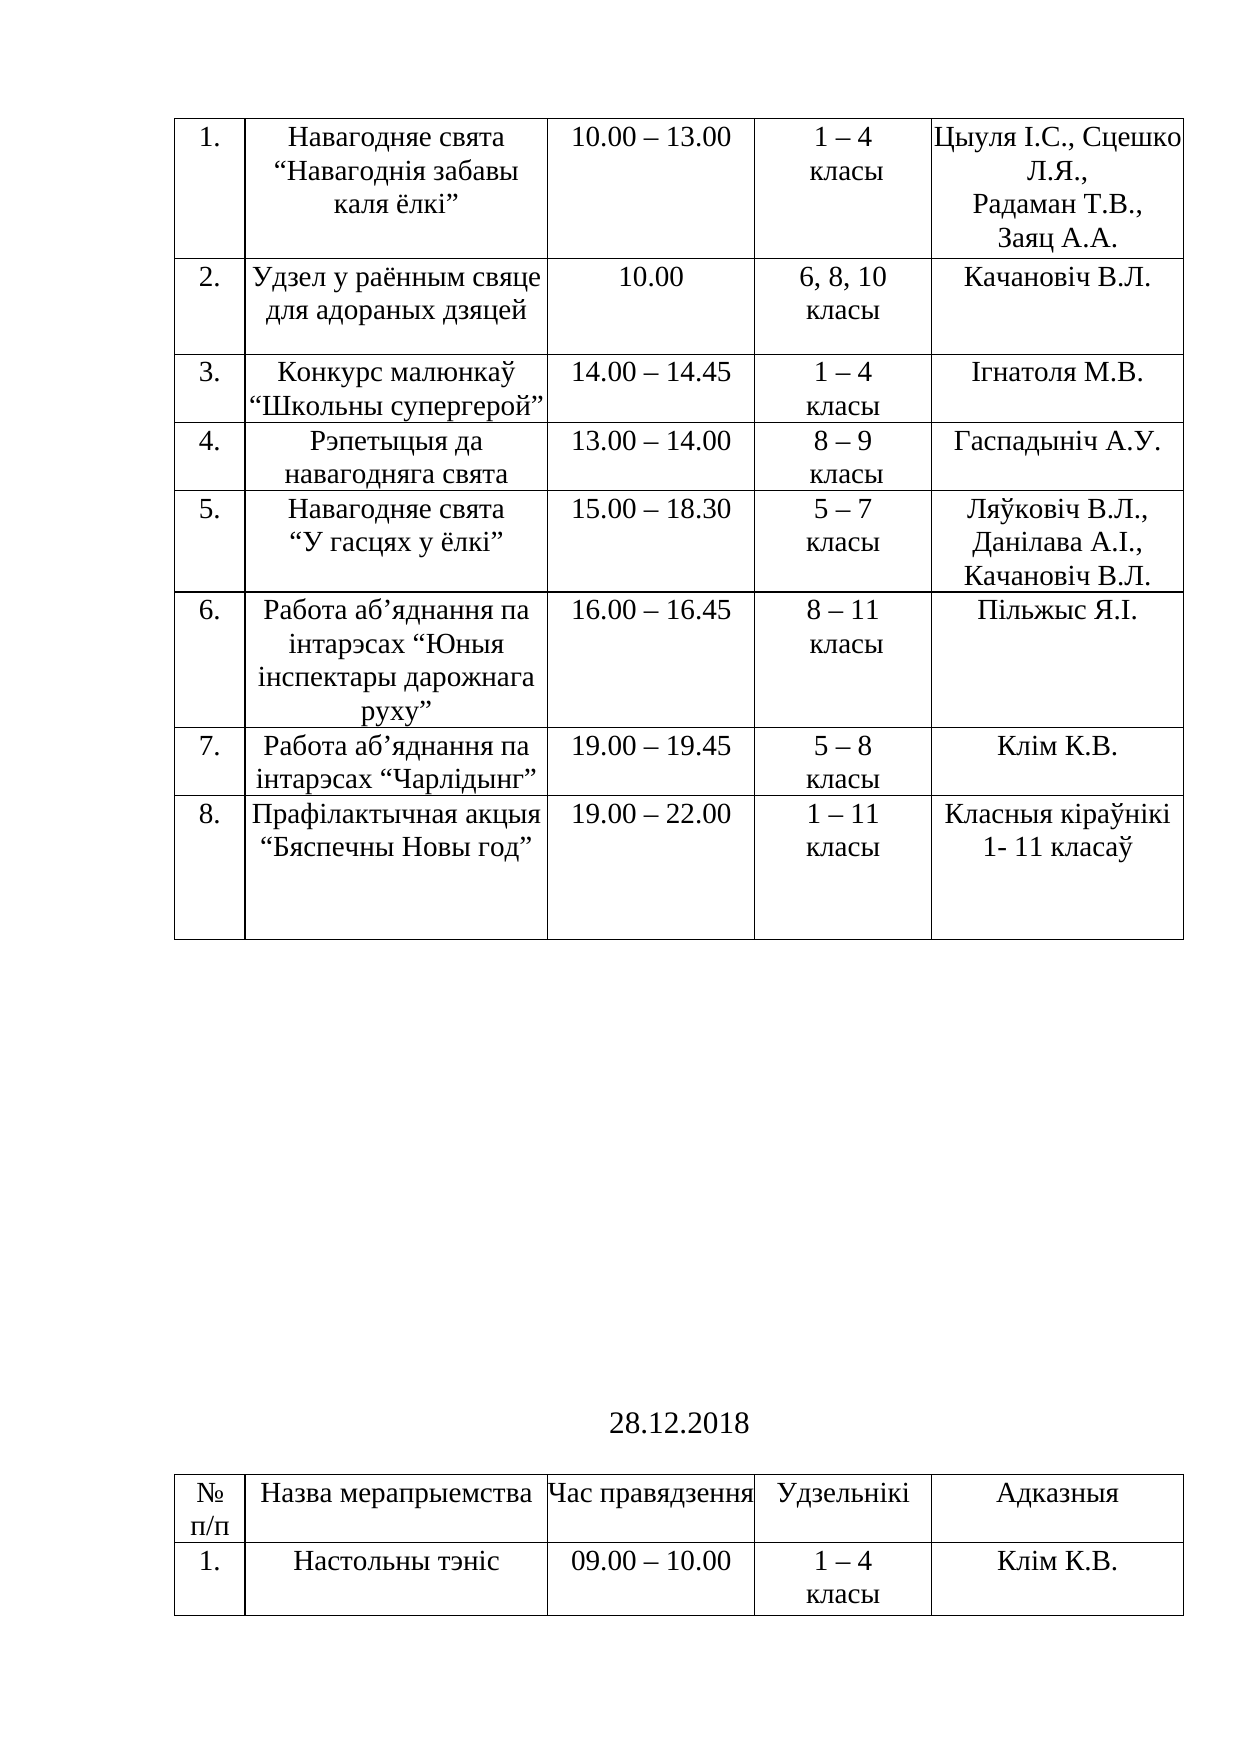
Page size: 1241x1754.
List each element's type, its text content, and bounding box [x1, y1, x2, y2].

table_cell 6, 8, 10 класы [755, 259, 931, 353]
table_cell 5 – 8 класы [755, 728, 931, 795]
table_cell [175, 1543, 244, 1615]
table_cell 1 – 4 класы [755, 1543, 931, 1615]
table_cell 10.00 [548, 259, 754, 353]
table_cell 8 – 9 класы [755, 423, 931, 490]
table_cell Настольны тэніс [246, 1543, 547, 1615]
table_cell 5 – 7 класы [755, 491, 931, 591]
table_cell [175, 593, 244, 727]
table_cell 1 – 11 класы [755, 796, 931, 938]
table_cell Работа аб’яднання па інтарэсах “Юныя інспектары дарожнага руху” [246, 593, 547, 727]
table_cell Клім К.В. [932, 728, 1183, 795]
table_cell [175, 728, 244, 795]
table_cell 10.00 – 13.00 [548, 119, 754, 258]
table_cell Навагодняе свята “Навагоднія забавы каля ёлкі” [246, 119, 547, 258]
table_cell 1 – 4 класы [755, 355, 931, 422]
table_cell [175, 355, 244, 422]
table_cell [175, 423, 244, 490]
table_cell 13.00 – 14.00 [548, 423, 754, 490]
table_cell 1 – 4 класы [755, 119, 931, 258]
text 28.12.2018 [177, 1404, 1181, 1440]
table_cell [175, 491, 244, 591]
table_cell [175, 259, 244, 353]
table_header Удзельнікі [755, 1475, 931, 1542]
table_cell 09.00 – 10.00 [548, 1543, 754, 1615]
table_header Час правядзення [548, 1475, 754, 1542]
table_header Адказныя [932, 1475, 1183, 1542]
table_cell Качановіч В.Л. [932, 259, 1183, 353]
table_cell Навагодняе свята “У гасцях у ёлкі” [246, 491, 547, 591]
table_cell Клім К.В. [932, 1543, 1183, 1615]
table_header № п/п [175, 1475, 244, 1542]
table_cell 8 – 11 класы [755, 593, 931, 727]
table_cell 19.00 – 22.00 [548, 796, 754, 938]
table_cell [175, 796, 244, 938]
table_cell Гаспадыніч А.У. [932, 423, 1183, 490]
table_cell Прафілактычная акцыя “Бяспечны Новы год” [246, 796, 547, 938]
table_cell Ігнатоля М.В. [932, 355, 1183, 422]
table_cell Рэпетыцыя да навагодняга свята [246, 423, 547, 490]
table_cell [175, 119, 244, 258]
table_cell Класныя кіраўнікі 1- 11 класаў [932, 796, 1183, 938]
table_cell Работа аб’яднання па інтарэсах “Чарлідынг” [246, 728, 547, 795]
table_cell 19.00 – 19.45 [548, 728, 754, 795]
table_cell 15.00 – 18.30 [548, 491, 754, 591]
table_header Назва мерапрыемства [246, 1475, 547, 1542]
table_cell Конкурс малюнкаў “Школьны супергерой” [246, 355, 547, 422]
table_cell Ляўковіч В.Л., Данілава А.І., Качановіч В.Л. [932, 491, 1183, 591]
table_cell 14.00 – 14.45 [548, 355, 754, 422]
table_cell Цыуля І.С., Сцешко Л.Я., Радаман Т.В., Заяц А.А. [932, 119, 1183, 258]
table_cell 16.00 – 16.45 [548, 593, 754, 727]
table_cell Пільжыс Я.І. [932, 593, 1183, 727]
table_cell Удзел у раённым свяце для адораных дзяцей [246, 259, 547, 353]
